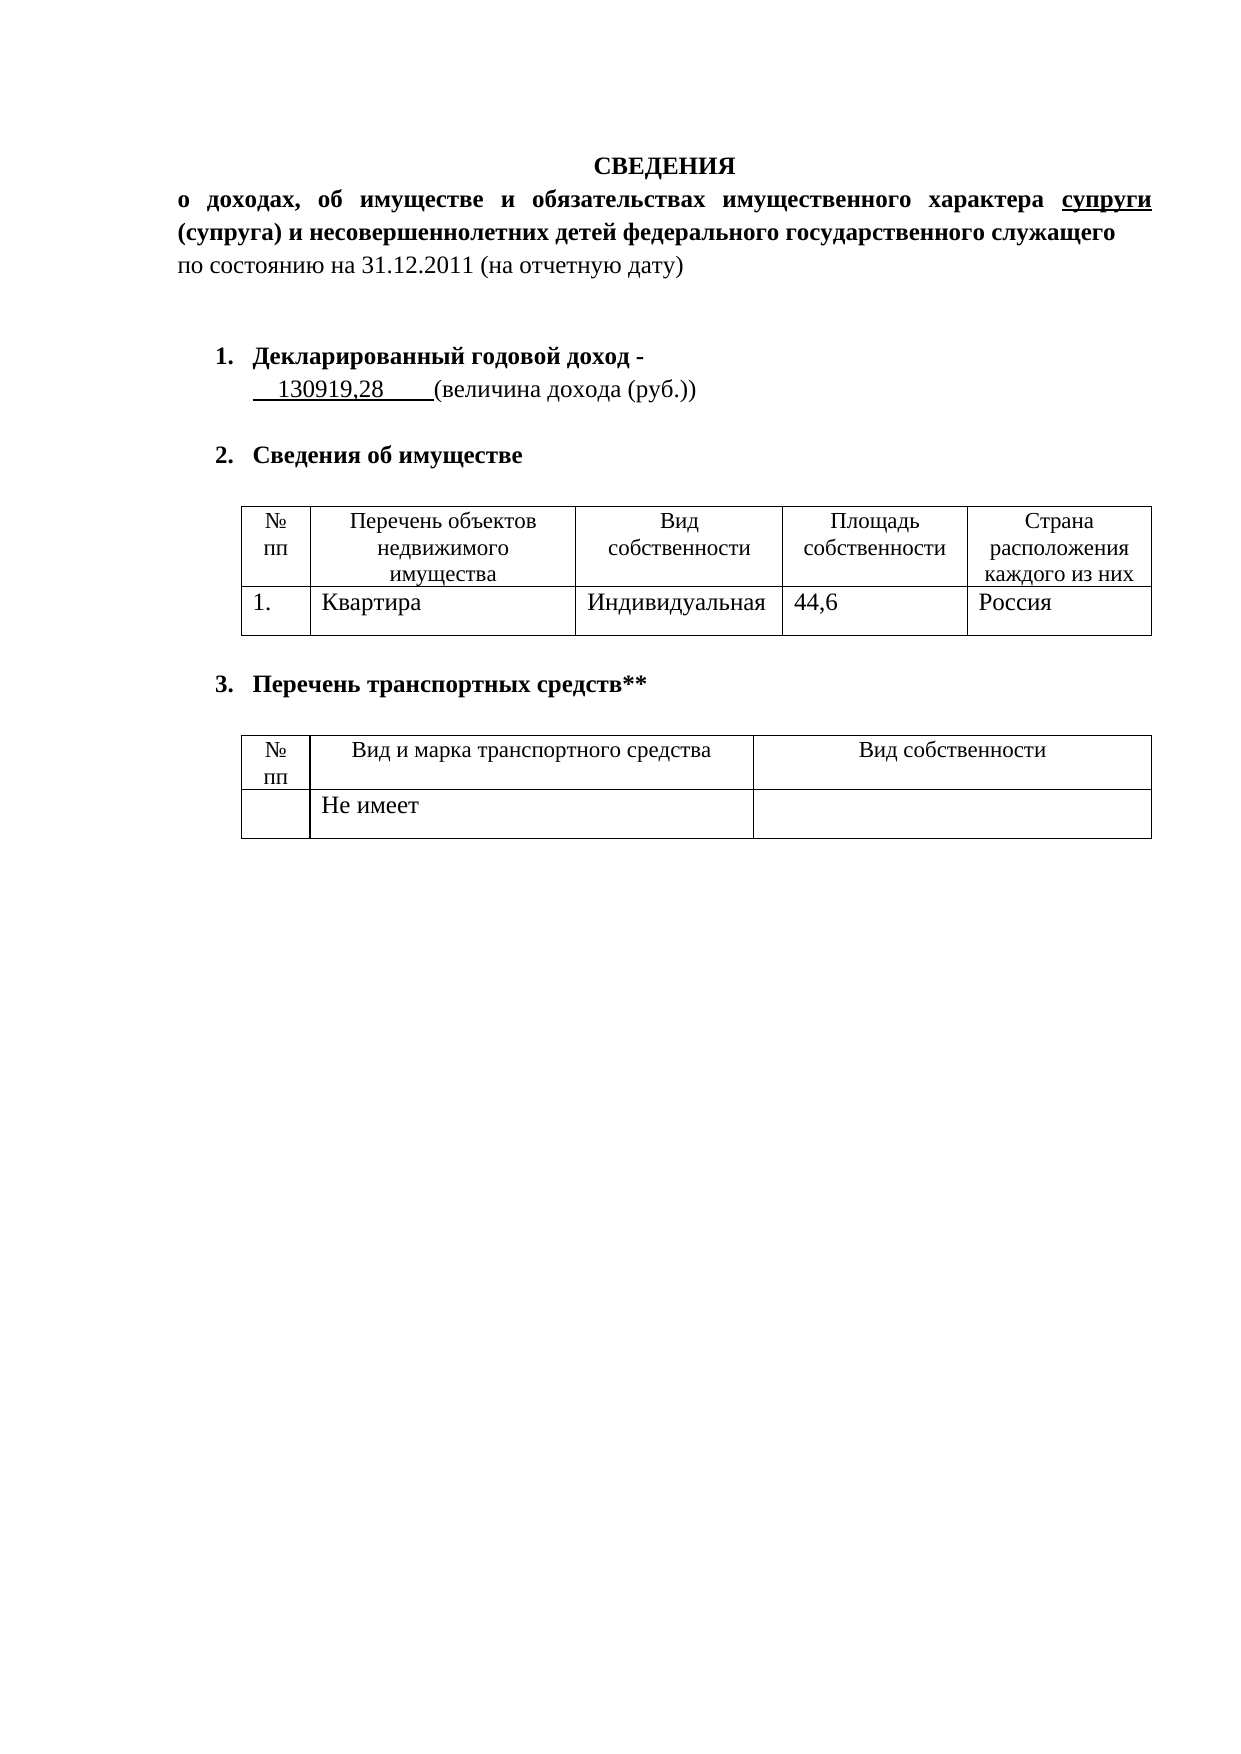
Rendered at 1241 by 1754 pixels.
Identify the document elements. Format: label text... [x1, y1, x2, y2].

text по состоянию на 31.12.2011 (на отчетную дату) [177, 250, 1152, 279]
table_cell 1. [242, 587, 310, 635]
table_header Вид и марка транспортного средства [311, 736, 753, 789]
table_header Площадь собственности [783, 507, 967, 586]
table_header Страна расположения каждого из них [968, 507, 1151, 586]
table_header № пп [242, 736, 309, 789]
list Декларированный годовой доход - [215, 341, 1152, 370]
table_header Вид собственности [576, 507, 782, 586]
table_header № пп [242, 507, 310, 586]
list Сведения об имуществе [215, 440, 1152, 469]
text 130919,28 (величина дохода (руб.)) [252, 374, 1152, 403]
text о доходах, об имуществе и обязательствах имущественного характера супруги (супруга) и несовершеннолетних детей федерального государственного служащего [177, 184, 1152, 246]
table_header Перечень объектов недвижимого имущества [311, 507, 575, 586]
table_cell [754, 790, 1151, 838]
table_cell Не имеет [311, 790, 753, 838]
table_header Вид собственности [754, 736, 1151, 789]
table_cell [242, 790, 309, 838]
list Перечень транспортных средств** [215, 669, 1152, 698]
table_cell Россия [968, 587, 1151, 635]
table_cell Индивидуальная [576, 587, 782, 635]
table_cell Квартира [311, 587, 575, 635]
table_cell 44,6 [783, 587, 967, 635]
text СВЕДЕНИЯ [177, 151, 1152, 180]
